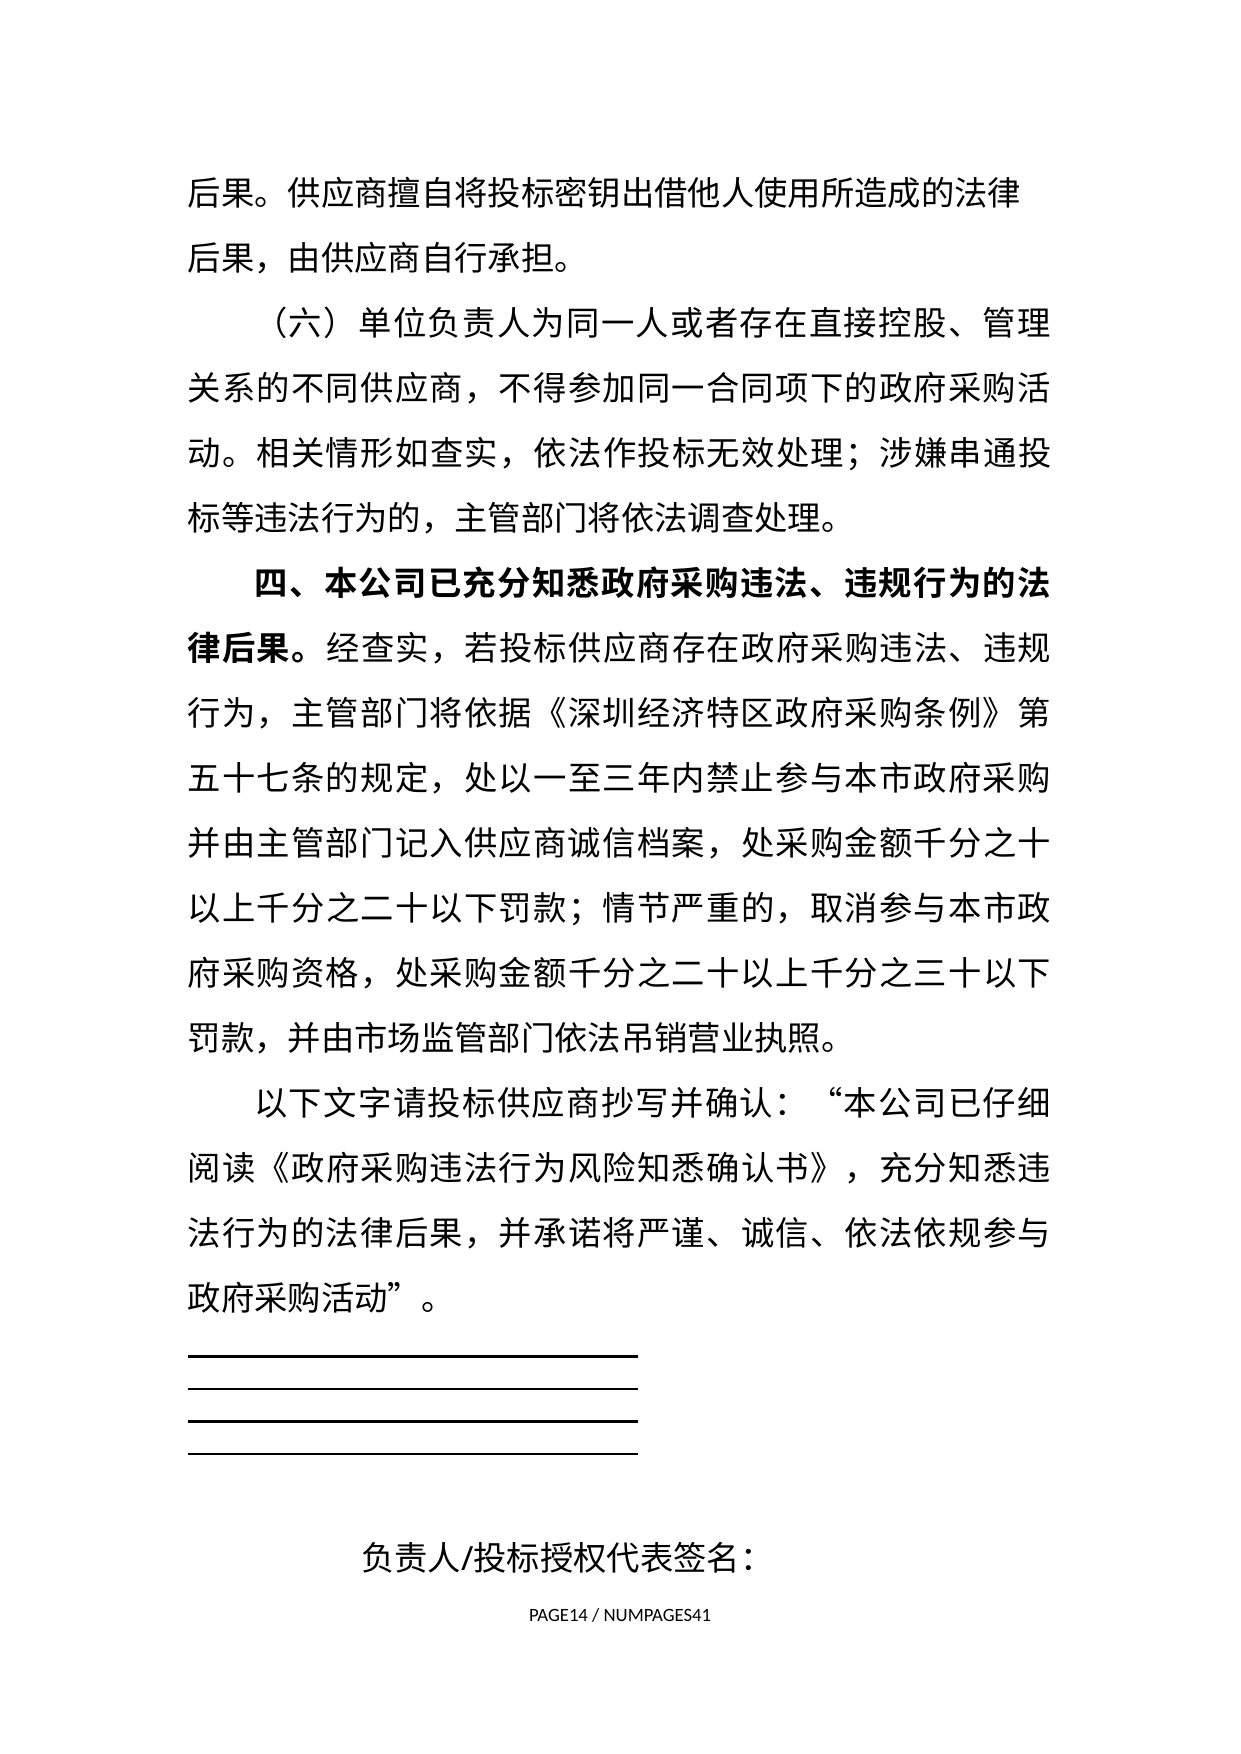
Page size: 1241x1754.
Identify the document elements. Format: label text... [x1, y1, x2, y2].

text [187, 158, 1053, 288]
text （六）单位负责人为同一人或者存在直接控股、管理关系的不同供应商，不得参加同一合同项下的政府采购活动。相关情形如查实，依法作投标无效处理；涉嫌串通投标等违法行为的，主管部门将依法调查处理。 [187, 288, 1053, 548]
text 以下文字请投标供应商抄写并确认：“本公司已仔细阅读《政府采购违法行为风险知悉确认书》，充分知悉违法行为的法律后果，并承诺将严谨、诚信、依法依规参与政府采购活动”。 [187, 1068, 1053, 1328]
text 四、本公司已充分知悉政府采购违法、违规行为的法律后果。经查实，若投标供应商存在政府采购违法、违规行为，主管部门将依据《深圳经济特区政府采购条例》第五十七条的规定，处以一至三年内禁止参与本市政府采购，并由主管部门记入供应商诚信档案，处采购金额千分之十以上千分之二十以下罚款；情节严重的，取消参与本市政府采购资格，处采购金额千分之二十以上千分之三十以下罚款，并由市场监管部门依法吊销营业执照。 [187, 548, 1053, 1068]
text 负责人/投标授权代表签名： [187, 1523, 1053, 1588]
